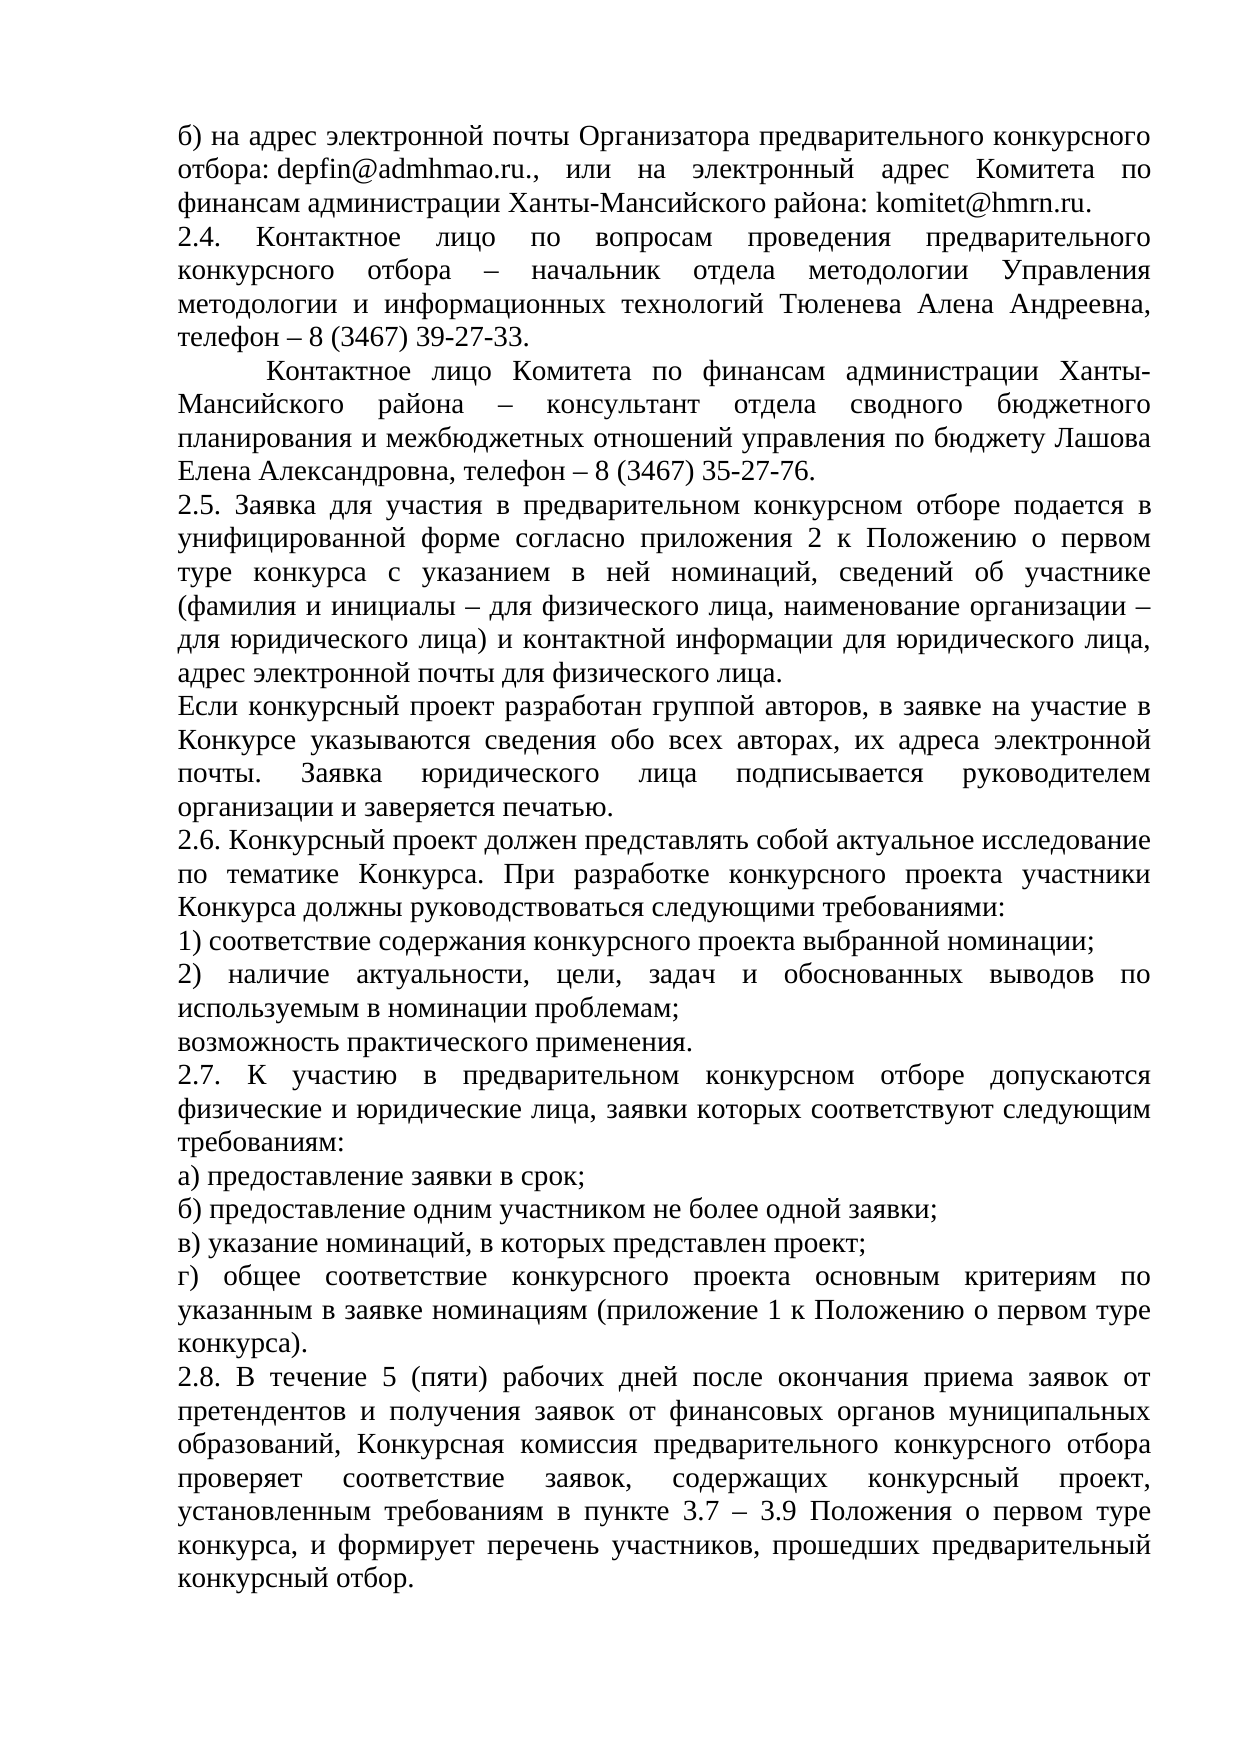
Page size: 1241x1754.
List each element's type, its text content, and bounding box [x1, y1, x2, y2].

text 2.5. Заявка для участия в предварительном конкурсном отборе подается в унифицированной форме согласно приложения 2 к Положению о первом туре конкурса с указанием в ней номинаций, сведений об участнике (фамилия и инициалы – для физического лица, наименование организации – для юридического лица) и контактной информации для юридического лица, адрес электронной почты для физического лица. [177, 487, 1152, 688]
text б) предоставление одним участником не более одной заявки; [177, 1191, 1152, 1225]
text а) предоставление заявки в срок; [177, 1158, 1152, 1191]
text 2.8. В течение 5 (пяти) рабочих дней после окончания приема заявок от претендентов и получения заявок от финансовых органов муниципальных образований, Конкурсная комиссия предварительного конкурсного отбора проверяет соответствие заявок, содержащих конкурсный проект, установленным требованиям в пункте 3.7 – 3.9 Положения о первом туре конкурса, и формирует перечень участников, прошедших предварительный конкурсный отбор. [177, 1359, 1152, 1594]
text б) на адрес электронной почты Организатора предварительного конкурсного отбора: depfin@admhmaо.ru., или на электронный адрес Комитета по финансам администрации Ханты-Мансийского района: komitet@hmrn.ru. [177, 118, 1152, 219]
text 1) соответствие содержания конкурсного проекта выбранной номинации; [177, 923, 1152, 957]
text возможность практического применения. [177, 1024, 1152, 1057]
text 2) наличие актуальности, цели, задач и обоснованных выводов по используемым в номинации проблемам; [177, 957, 1152, 1024]
text 2.4. Контактное лицо по вопросам проведения предварительного конкурсного отбора – начальник отдела методологии Управления методологии и информационных технологий Тюленева Алена Андреевна, телефон – 8 (3467) 39-27-33. [177, 219, 1152, 353]
text Контактное лицо Комитета по финансам администрации Ханты-Мансийского района – консультант отдела сводного бюджетного планирования и межбюджетных отношений управления по бюджету Лашова Елена Александровна, телефон – 8 (3467) 35-27-76. [177, 353, 1152, 487]
text г) общее соответствие конкурсного проекта основным критериям по указанным в заявке номинациям (приложение 1 к Положению о первом туре конкурса). [177, 1258, 1152, 1359]
text Если конкурсный проект разработан группой авторов, в заявке на участие в Конкурсе указываются сведения обо всех авторах, их адреса электронной почты. Заявка юридического лица подписывается руководителем организации и заверяется печатью. [177, 688, 1152, 822]
text 2.7. К участию в предварительном конкурсном отборе допускаются физические и юридические лица, заявки которых соответствуют следующим требованиям: [177, 1057, 1152, 1158]
text 2.6. Конкурсный проект должен представлять собой актуальное исследование по тематике Конкурса. При разработке конкурсного проекта участники Конкурса должны руководствоваться следующими требованиями: [177, 822, 1152, 923]
text в) указание номинаций, в которых представлен проект; [177, 1225, 1152, 1258]
